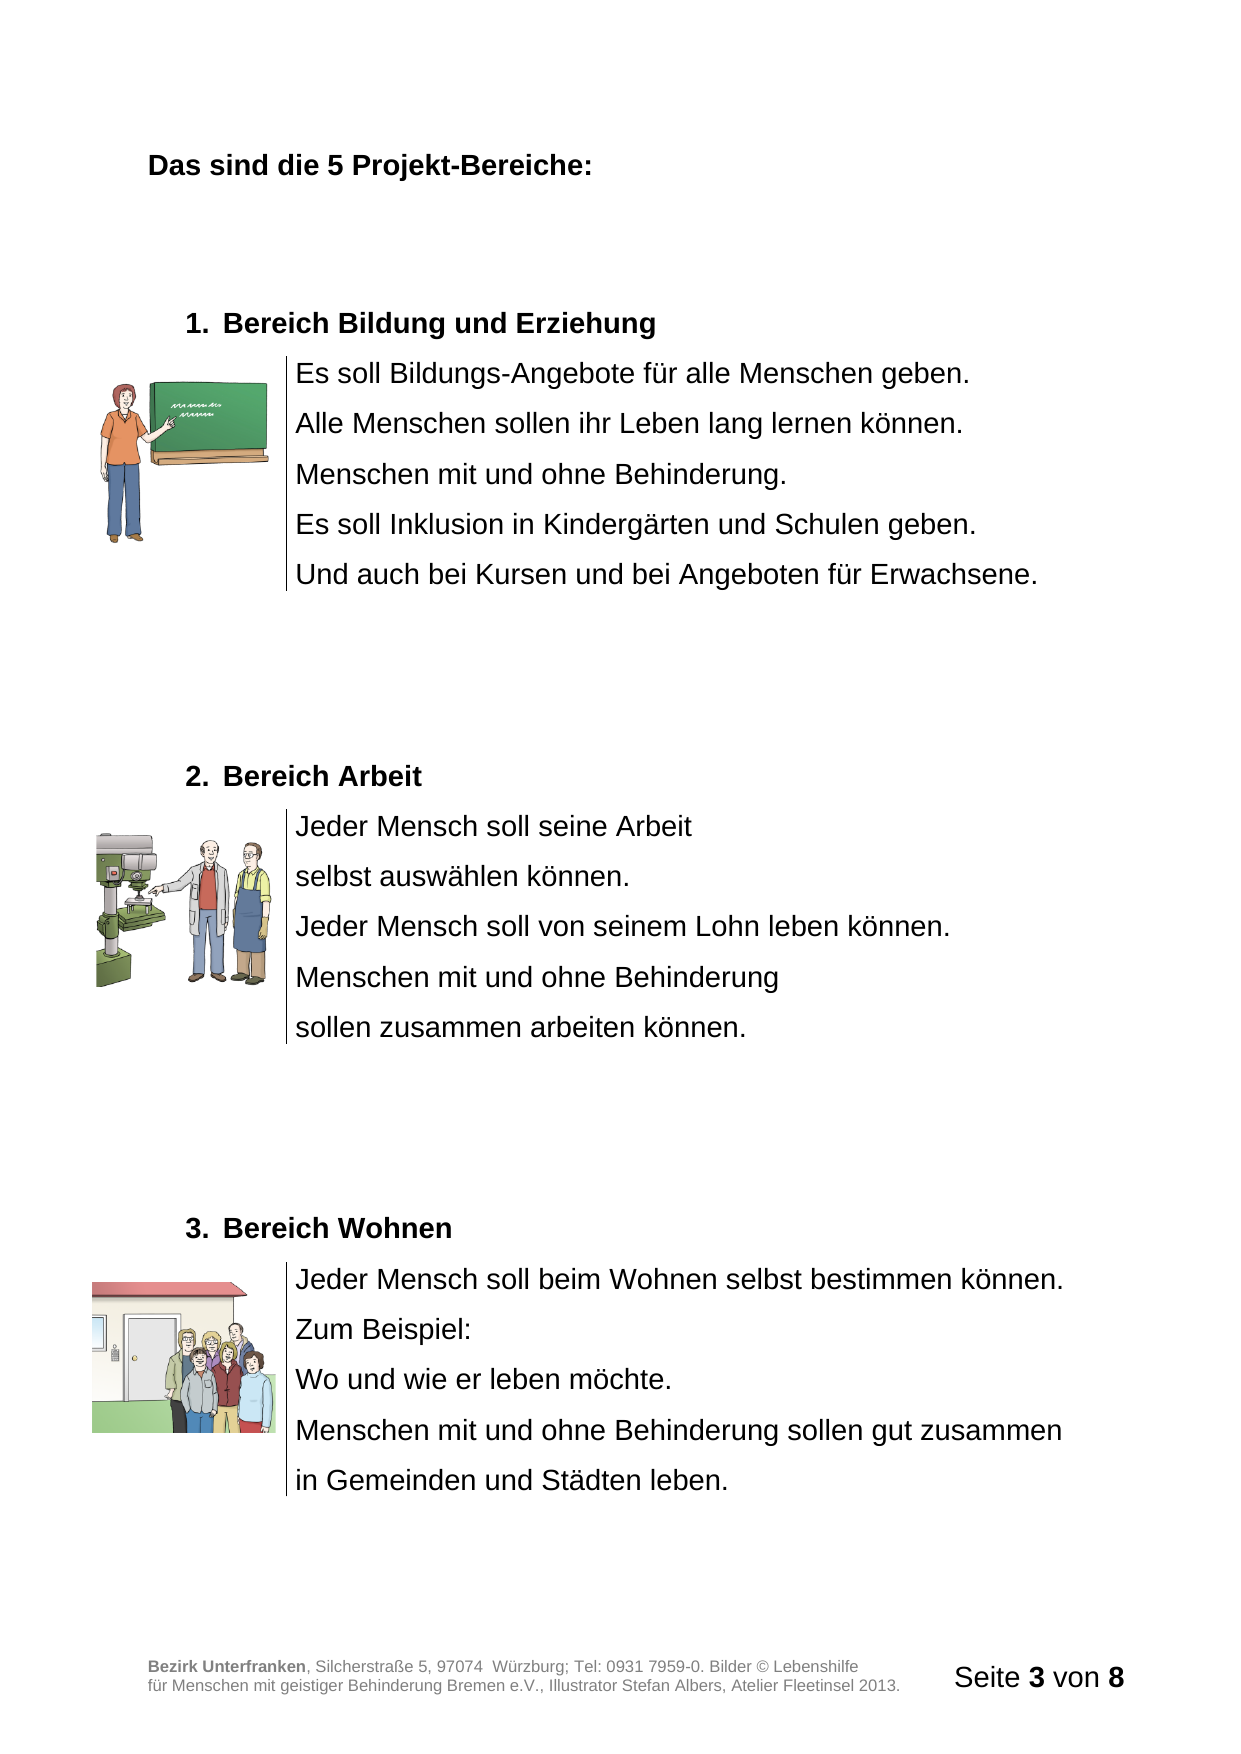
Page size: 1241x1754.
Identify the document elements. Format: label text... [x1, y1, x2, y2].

list Zum Beispiel: [287, 1312, 1093, 1346]
list Alle Menschen sollen ihr Leben lang lernen können. [287, 406, 1093, 440]
list Jeder Mensch soll seine Arbeit [287, 809, 1093, 842]
list Es soll Inklusion in Kindergärten und Schulen geben. [287, 507, 1093, 541]
list Es soll Bildungs-Angebote für alle Menschen geben. [287, 356, 1093, 389]
list sollen zusammen arbeiten können. [287, 1010, 1093, 1044]
picture [96, 825, 274, 987]
picture [92, 1282, 276, 1433]
list Wo und wie er leben möchte. [287, 1362, 1093, 1396]
list Bereich Bildung und Erziehung [185, 306, 1093, 339]
picture [96, 377, 275, 545]
text Das sind die 5 Projekt-Bereiche: [148, 148, 1093, 181]
list Bereich Arbeit [185, 758, 1093, 792]
list Menschen mit und ohne Behinderung [287, 960, 1093, 993]
list Menschen mit und ohne Behinderung sollen gut zusammen in Gemeinden und Städten leben. [287, 1413, 1093, 1496]
list Und auch bei Kursen und bei Angeboten für Erwachsene. [287, 557, 1093, 591]
list Bereich Wohnen [185, 1211, 1093, 1245]
list Menschen mit und ohne Behinderung. [287, 457, 1093, 490]
list Jeder Mensch soll von seinem Lohn leben können. [287, 909, 1093, 943]
list Jeder Mensch soll beim Wohnen selbst bestimmen können. [287, 1262, 1093, 1295]
list selbst auswählen können. [287, 859, 1093, 893]
